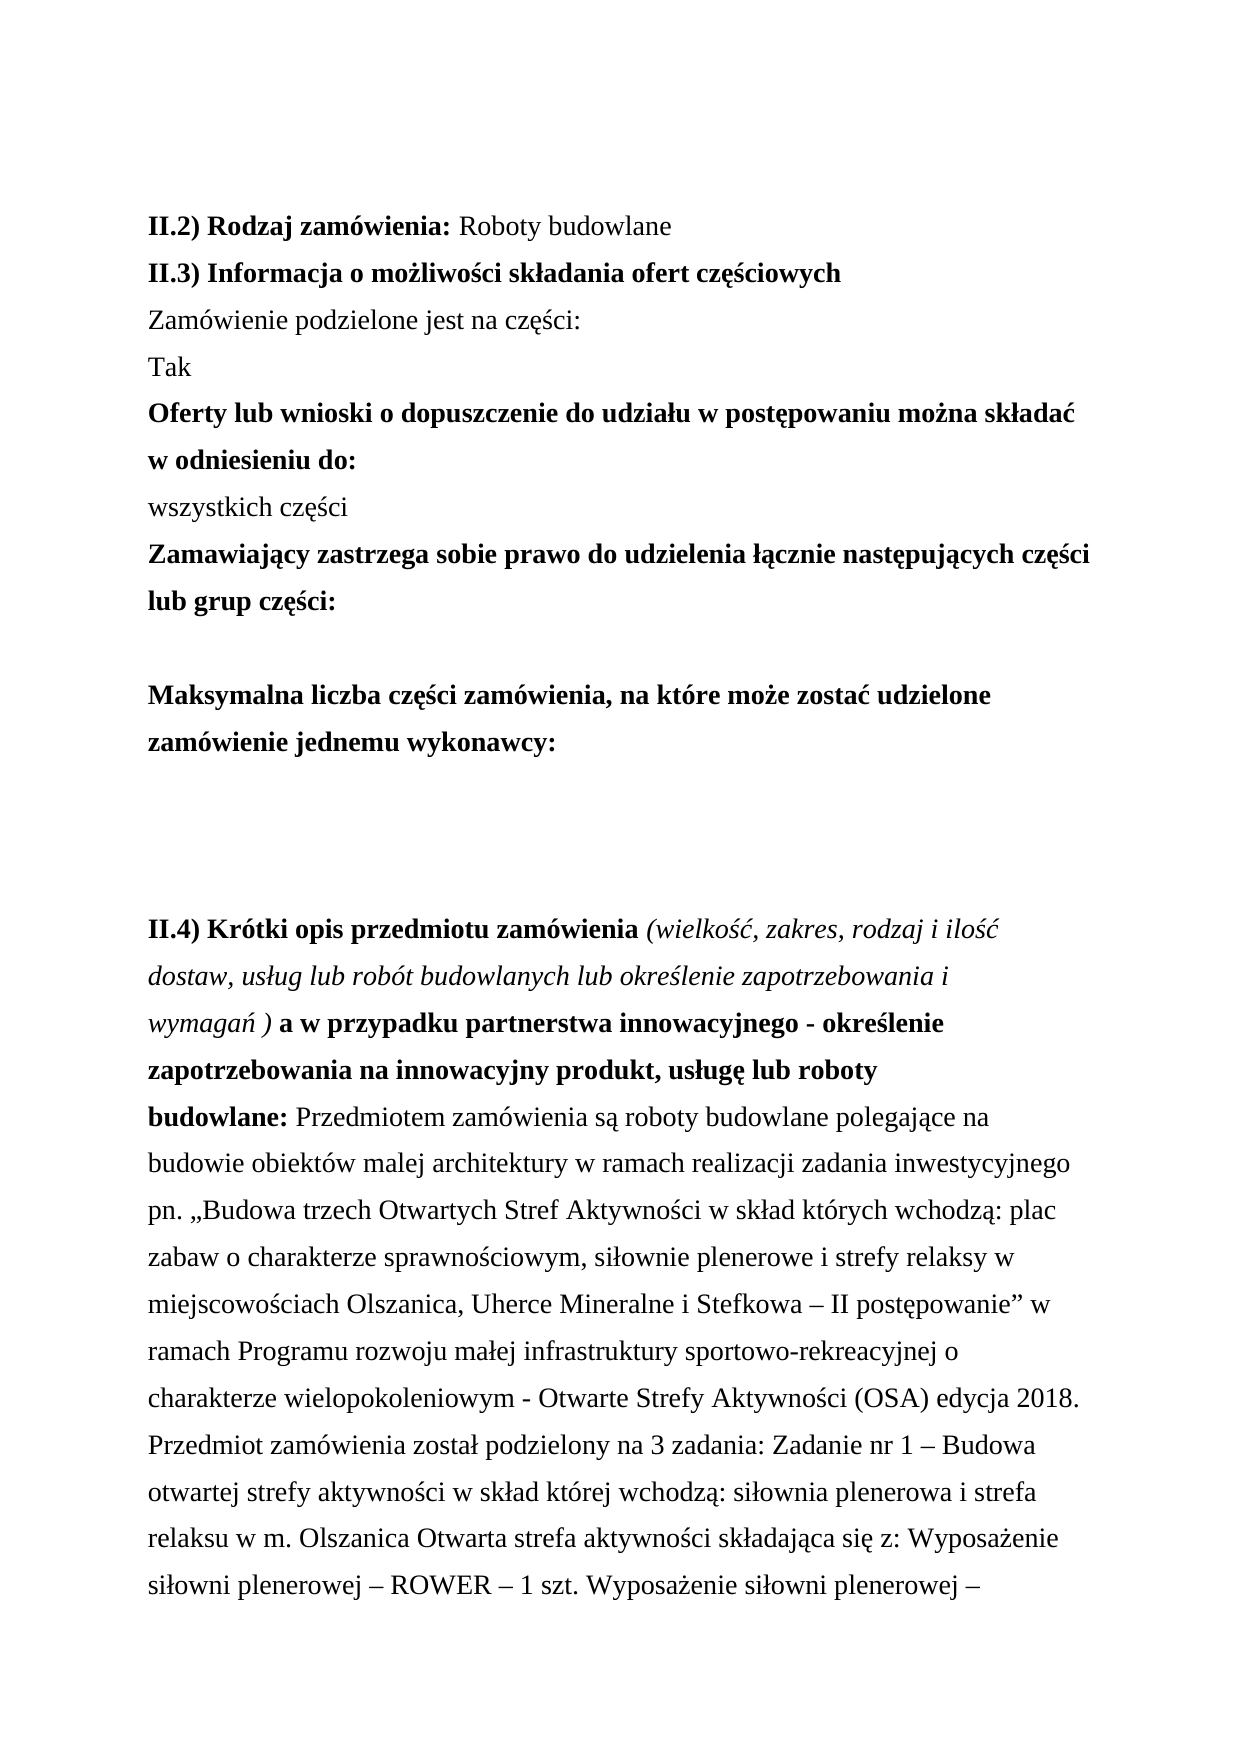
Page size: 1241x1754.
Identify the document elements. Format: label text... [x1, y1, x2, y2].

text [148, 523, 1093, 1601]
text II.2) Rodzaj zamówienia: Roboty budowlane II.3) Informacja o możliwości składania ofert częściowych Zamówienie podzielone jest na części: [148, 148, 1093, 335]
text Tak Oferty lub wnioski o dopuszczenie do udziału w postępowaniu można składać w odniesieniu do: wszystkich części [148, 335, 1093, 523]
